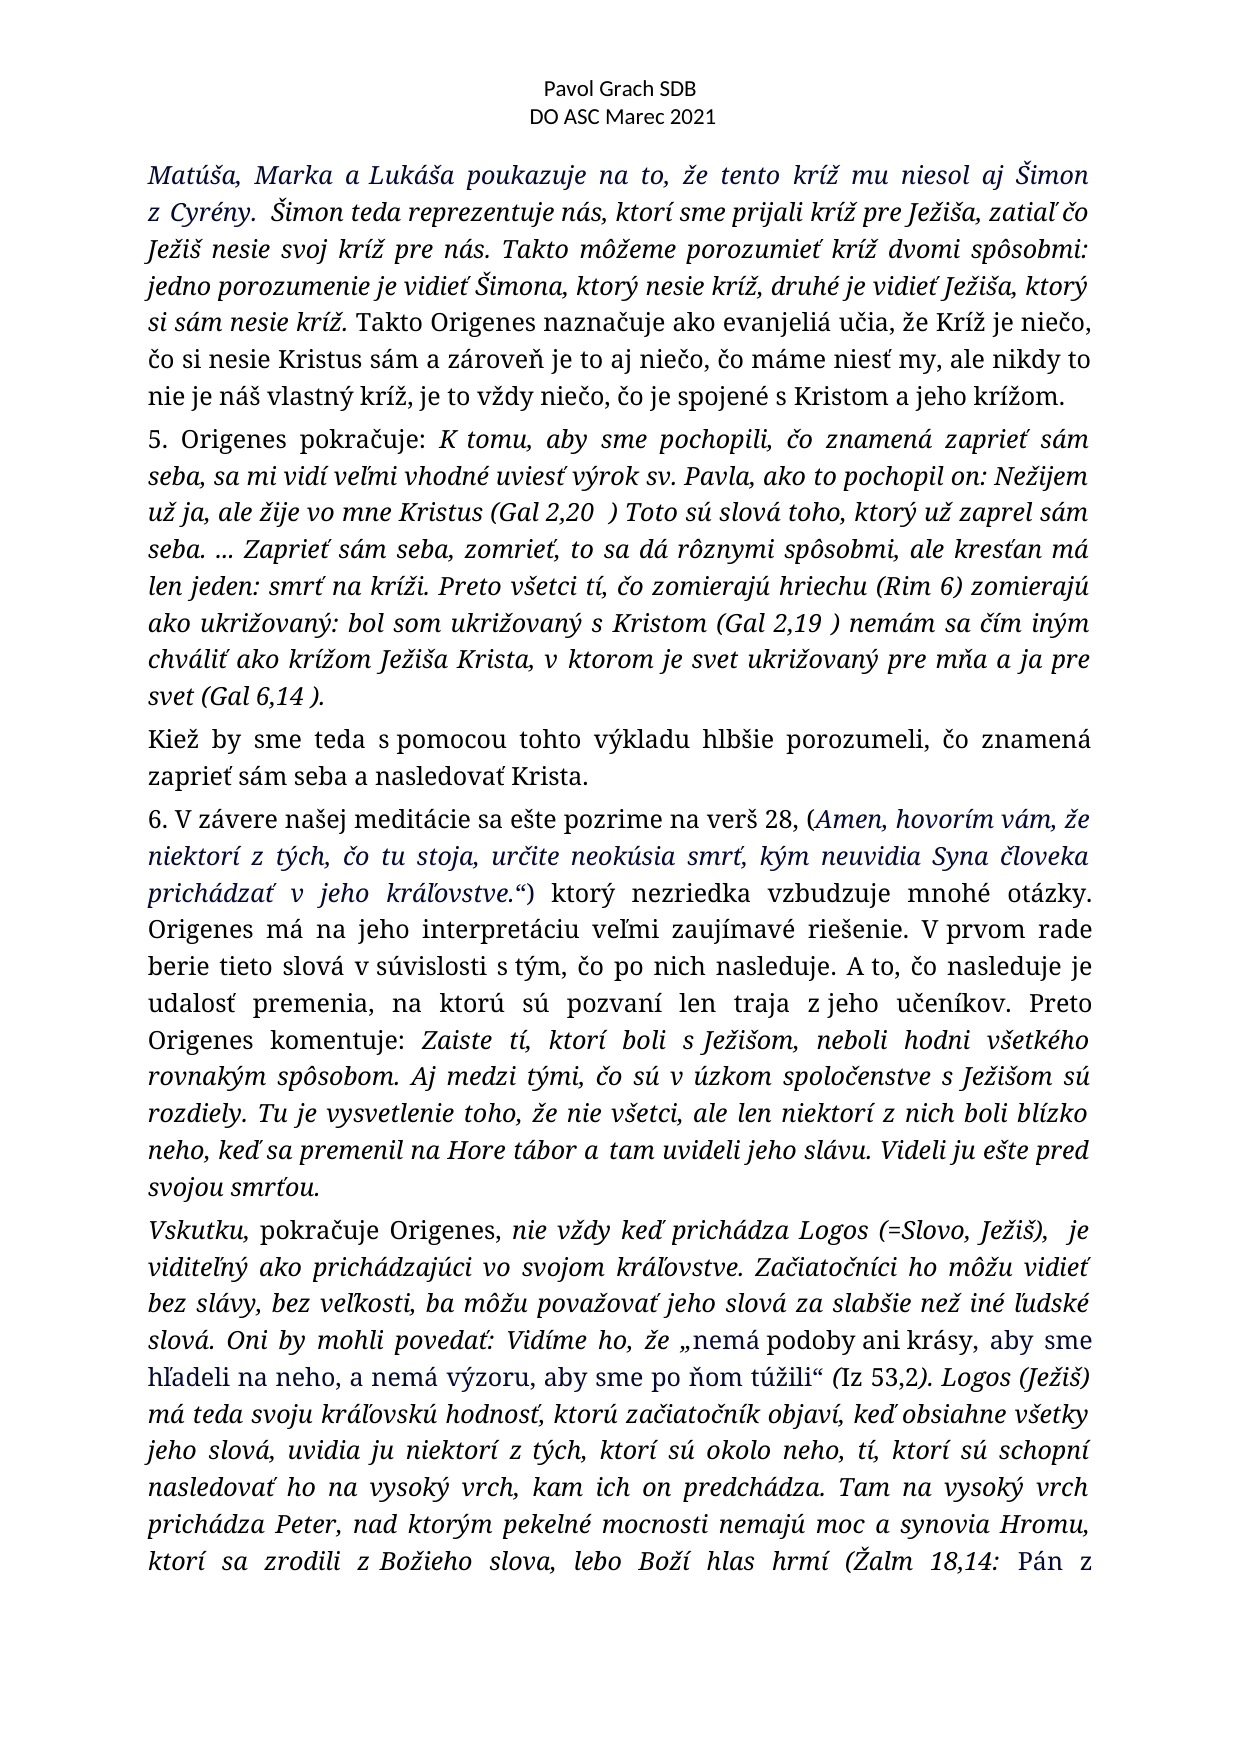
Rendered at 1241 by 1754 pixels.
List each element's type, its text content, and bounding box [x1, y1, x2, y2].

text 5. Origenes pokračuje: K tomu, aby sme pochopili, čo znamená zaprieť sám seba, sa mi vidí veľmi vhodné uviesť výrok sv. Pavla, ako to pochopil on: Nežijem už ja, ale žije vo mne Kristus (Gal 2,20 ) Toto sú slová toho, ktorý už zaprel sám seba. ... Zaprieť sám seba, zomrieť, to sa dá rôznymi spôsobmi, ale kresťan má len jeden: smrť na kríži. Preto všetci tí, čo zomierajú hriechu (Rim 6) zomierajú ako ukrižovaný: bol som ukrižovaný s Kristom (Gal 2,19 ) nemám sa čím iným chváliť ako krížom Ježiša Krista, v ktorom je svet ukrižovaný pre mňa a ja pre svet (Gal 6,14 ). [148, 421, 1093, 713]
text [148, 158, 1093, 412]
text 6. V závere našej meditácie sa ešte pozrime na verš 28, (Amen, hovorím vám, že niektorí z tých, čo tu stoja, určite neokúsia smrť, kým neuvidia Syna človeka prichádzať v jeho kráľovstve.“) ktorý nezriedka vzbudzuje mnohé otázky. Origenes má na jeho interpretáciu veľmi zaujímavé riešenie. V prvom rade berie tieto slová v súvislosti s tým, čo po nich nasleduje. A to, čo nasleduje je udalosť premenia, na ktorú sú pozvaní len traja z jeho učeníkov. Preto Origenes komentuje: Zaiste tí, ktorí boli s Ježišom, neboli hodni všetkého rovnakým spôsobom. Aj medzi tými, čo sú v úzkom spoločenstve s Ježišom sú rozdiely. Tu je vysvetlenie toho, že nie všetci, ale len niektorí z nich boli blízko neho, keď sa premenil na Hore tábor a tam uvideli jeho slávu. Videli ju ešte pred svojou smrťou. [148, 802, 1093, 1203]
text Kiež by sme teda s pomocou tohto výkladu hlbšie porozumeli, čo znamená zaprieť sám seba a nasledovať Krista. [148, 722, 1093, 793]
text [148, 1212, 1093, 1577]
